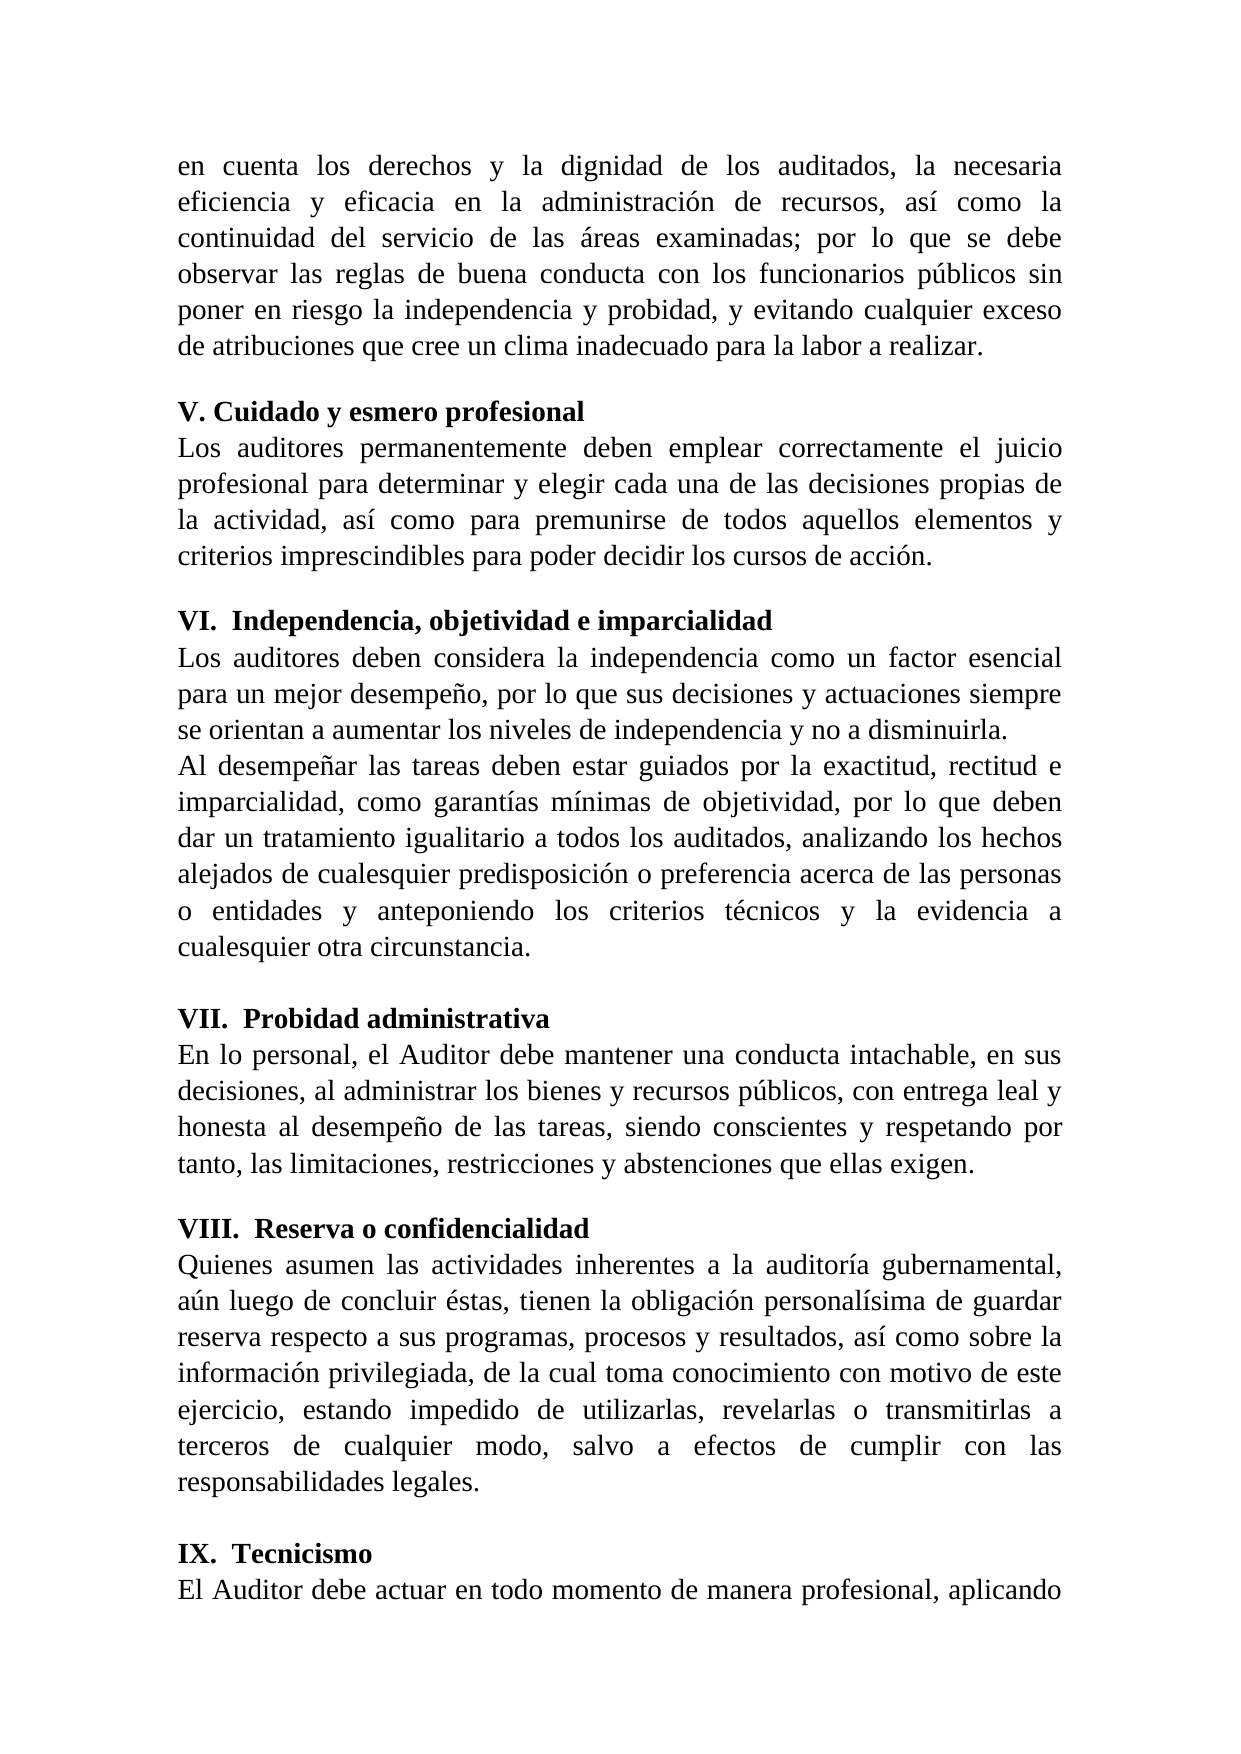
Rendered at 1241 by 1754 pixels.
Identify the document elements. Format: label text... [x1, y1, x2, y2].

text V. Cuidado y esmero profesional Los auditores permanentemente deben emplear correctamente el juicio profesional para determinar y elegir cada una de las decisiones propias de la actividad, así como para premunirse de todos aquellos elementos y criterios imprescindibles para poder decidir los cursos de acción. [177, 394, 1063, 572]
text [177, 148, 1063, 362]
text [177, 1211, 1063, 1606]
text VI. Independencia, objetividad e imparcialidad Los auditores deben considera la independencia como un factor esencial para un mejor desempeño, por lo que sus decisiones y actuaciones siempre se orientan a aumentar los niveles de independencia y no a disminuirla. Al desempeñar las tareas deben estar guiados por la exactitud, rectitud e imparcialidad, como garantías mínimas de objetividad, por lo que deben dar un tratamiento igualitario a todos los auditados, analizando los hechos alejados de cualesquier predisposición o preferencia acerca de las personas o entidades y anteponiendo los criterios técnicos y la evidencia a cualesquier otra circunstancia. VII. Probidad administrativa En lo personal, el Auditor debe mantener una conducta intachable, en sus decisiones, al administrar los bienes y recursos públicos, con entrega leal y honesta al desempeño de las tareas, siendo conscientes y respetando por tanto, las limitaciones, restricciones y abstenciones que ellas exigen. [177, 603, 1063, 1179]
